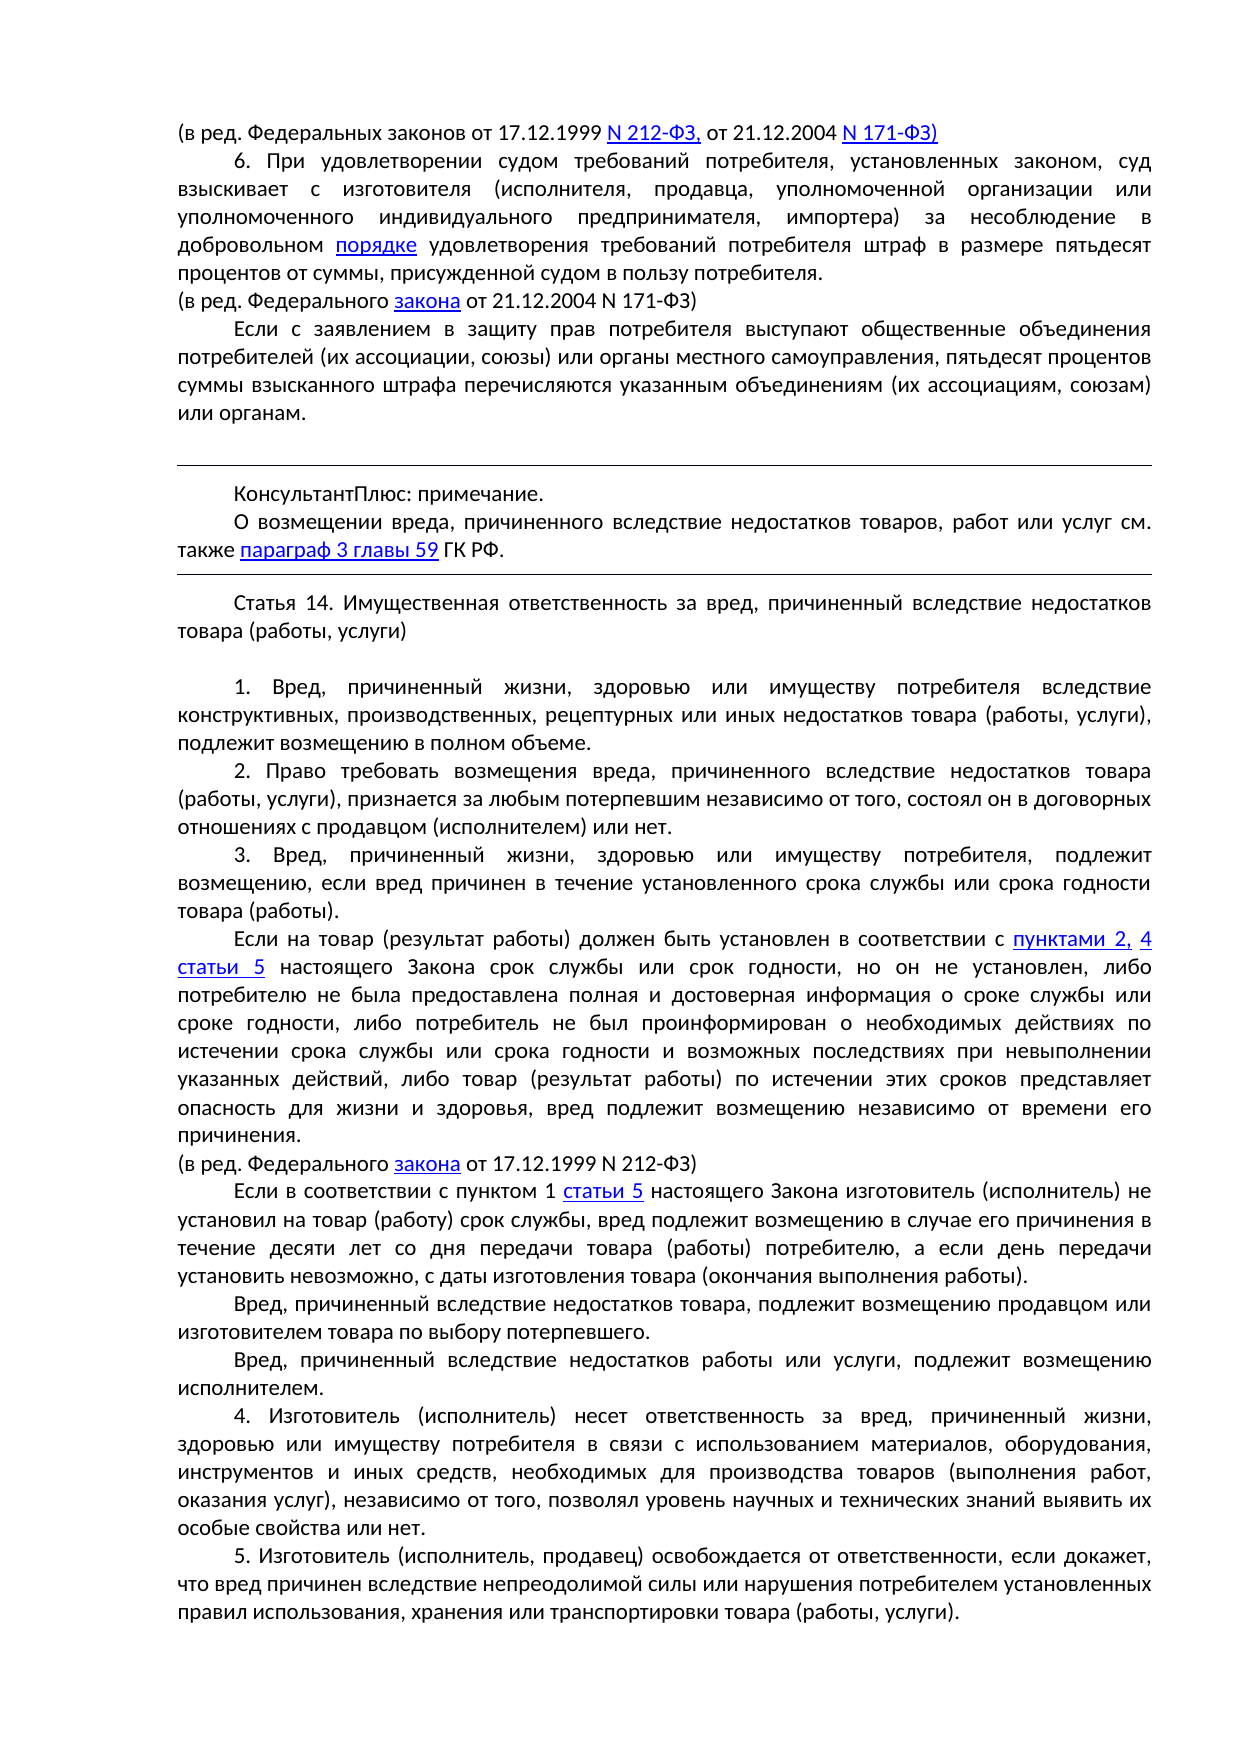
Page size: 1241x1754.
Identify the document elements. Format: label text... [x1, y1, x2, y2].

text Вред, причиненный вследствие недостатков товара, подлежит возмещению продавцом или изготовителем товара по выбору потерпевшего. [177, 1289, 1152, 1345]
text 4. Изготовитель (исполнитель) несет ответственность за вред, причиненный жизни, здоровью или имуществу потребителя в связи с использованием материалов, оборудования, инструментов и иных средств, необходимых для производства товаров (выполнения работ, оказания услуг), независимо от того, позволял уровень научных и технических знаний выявить их особые свойства или нет. [177, 1401, 1152, 1541]
text 3. Вред, причиненный жизни, здоровью или имуществу потребителя, подлежит возмещению, если вред причинен в течение установленного срока службы или срока годности товара (работы). [177, 840, 1152, 924]
text 1. Вред, причиненный жизни, здоровью или имуществу потребителя вследствие конструктивных, производственных, рецептурных или иных недостатков товара (работы, услуги), подлежит возмещению в полном объеме. [177, 672, 1152, 756]
text 2. Право требовать возмещения вреда, причиненного вследствие недостатков товара (работы, услуги), признается за любым потерпевшим независимо от того, состоял он в договорных отношениях с продавцом (исполнителем) или нет. [177, 756, 1152, 840]
text 6. При удовлетворении судом требований потребителя, установленных законом, суд взыскивает с изготовителя (исполнителя, продавца, уполномоченной организации или уполномоченного индивидуального предпринимателя, импортера) за несоблюдение в добровольном порядке удовлетворения требований потребителя штраф в размере пятьдесят процентов от суммы, присужденной судом в пользу потребителя. [177, 146, 1152, 286]
text (в ред. Федеральных законов от 17.12.1999 N 212-ФЗ, от 21.12.2004 N 171-ФЗ) [177, 118, 1152, 146]
text Если с заявлением в защиту прав потребителя выступают общественные объединения потребителей (их ассоциации, союзы) или органы местного самоуправления, пятьдесят процентов суммы взысканного штрафа перечисляются указанным объединениям (их ассоциациям, союзам) или органам. [177, 314, 1152, 426]
list Статья 14. Имущественная ответственность за вред, причиненный вследствие недостатков товара (работы, услуги) [177, 588, 1152, 644]
text КонсультантПлюс: примечание. [177, 479, 1152, 507]
text Если в соответствии с пунктом 1 статьи 5 настоящего Закона изготовитель (исполнитель) не установил на товар (работу) срок службы, вред подлежит возмещению в случае его причинения в течение десяти лет со дня передачи товара (работы) потребителю, а если день передачи установить невозможно, с даты изготовления товара (окончания выполнения работы). [177, 1177, 1152, 1289]
text Вред, причиненный вследствие недостатков работы или услуги, подлежит возмещению исполнителем. [177, 1345, 1152, 1401]
text 5. Изготовитель (исполнитель, продавец) освобождается от ответственности, если докажет, что вред причинен вследствие непреодолимой силы или нарушения потребителем установленных правил использования, хранения или транспортировки товара (работы, услуги). [177, 1541, 1152, 1625]
text Если на товар (результат работы) должен быть установлен в соответствии с пунктами 2, 4 статьи 5 настоящего Закона срок службы или срок годности, но он не установлен, либо потребителю не была предоставлена полная и достоверная информация о сроке службы или сроке годности, либо потребитель не был проинформирован о необходимых действиях по истечении срока службы или срока годности и возможных последствиях при невыполнении указанных действий, либо товар (результат работы) по истечении этих сроков представляет опасность для жизни и здоровья, вред подлежит возмещению независимо от времени его причинения. [177, 924, 1152, 1149]
text (в ред. Федерального закона от 17.12.1999 N 212-ФЗ) [177, 1149, 1152, 1177]
text (в ред. Федерального закона от 21.12.2004 N 171-ФЗ) [177, 286, 1152, 314]
text О возмещении вреда, причиненного вследствие недостатков товаров, работ или услуг см. также параграф 3 главы 59 ГК РФ. [177, 507, 1152, 563]
